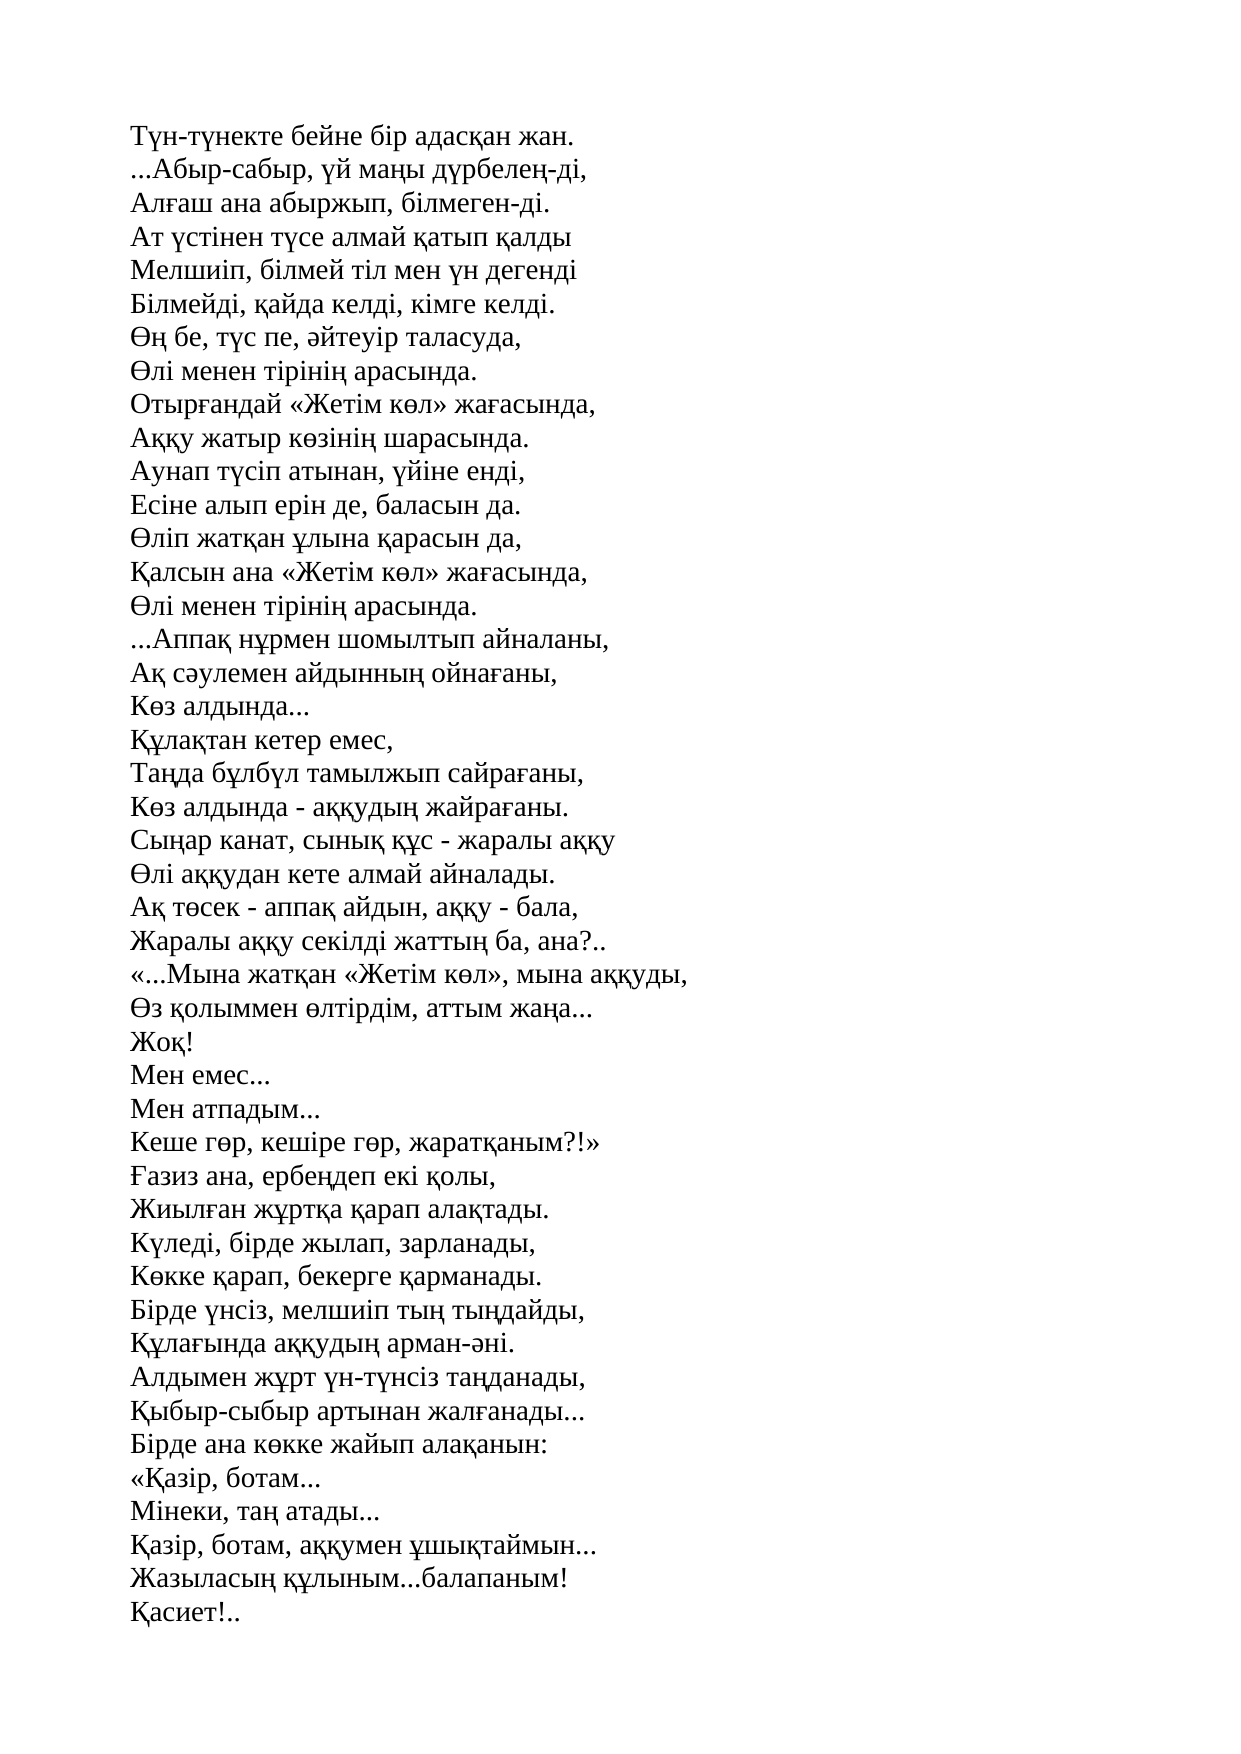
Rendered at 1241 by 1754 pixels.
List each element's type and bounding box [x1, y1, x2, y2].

text [130, 118, 1152, 1627]
